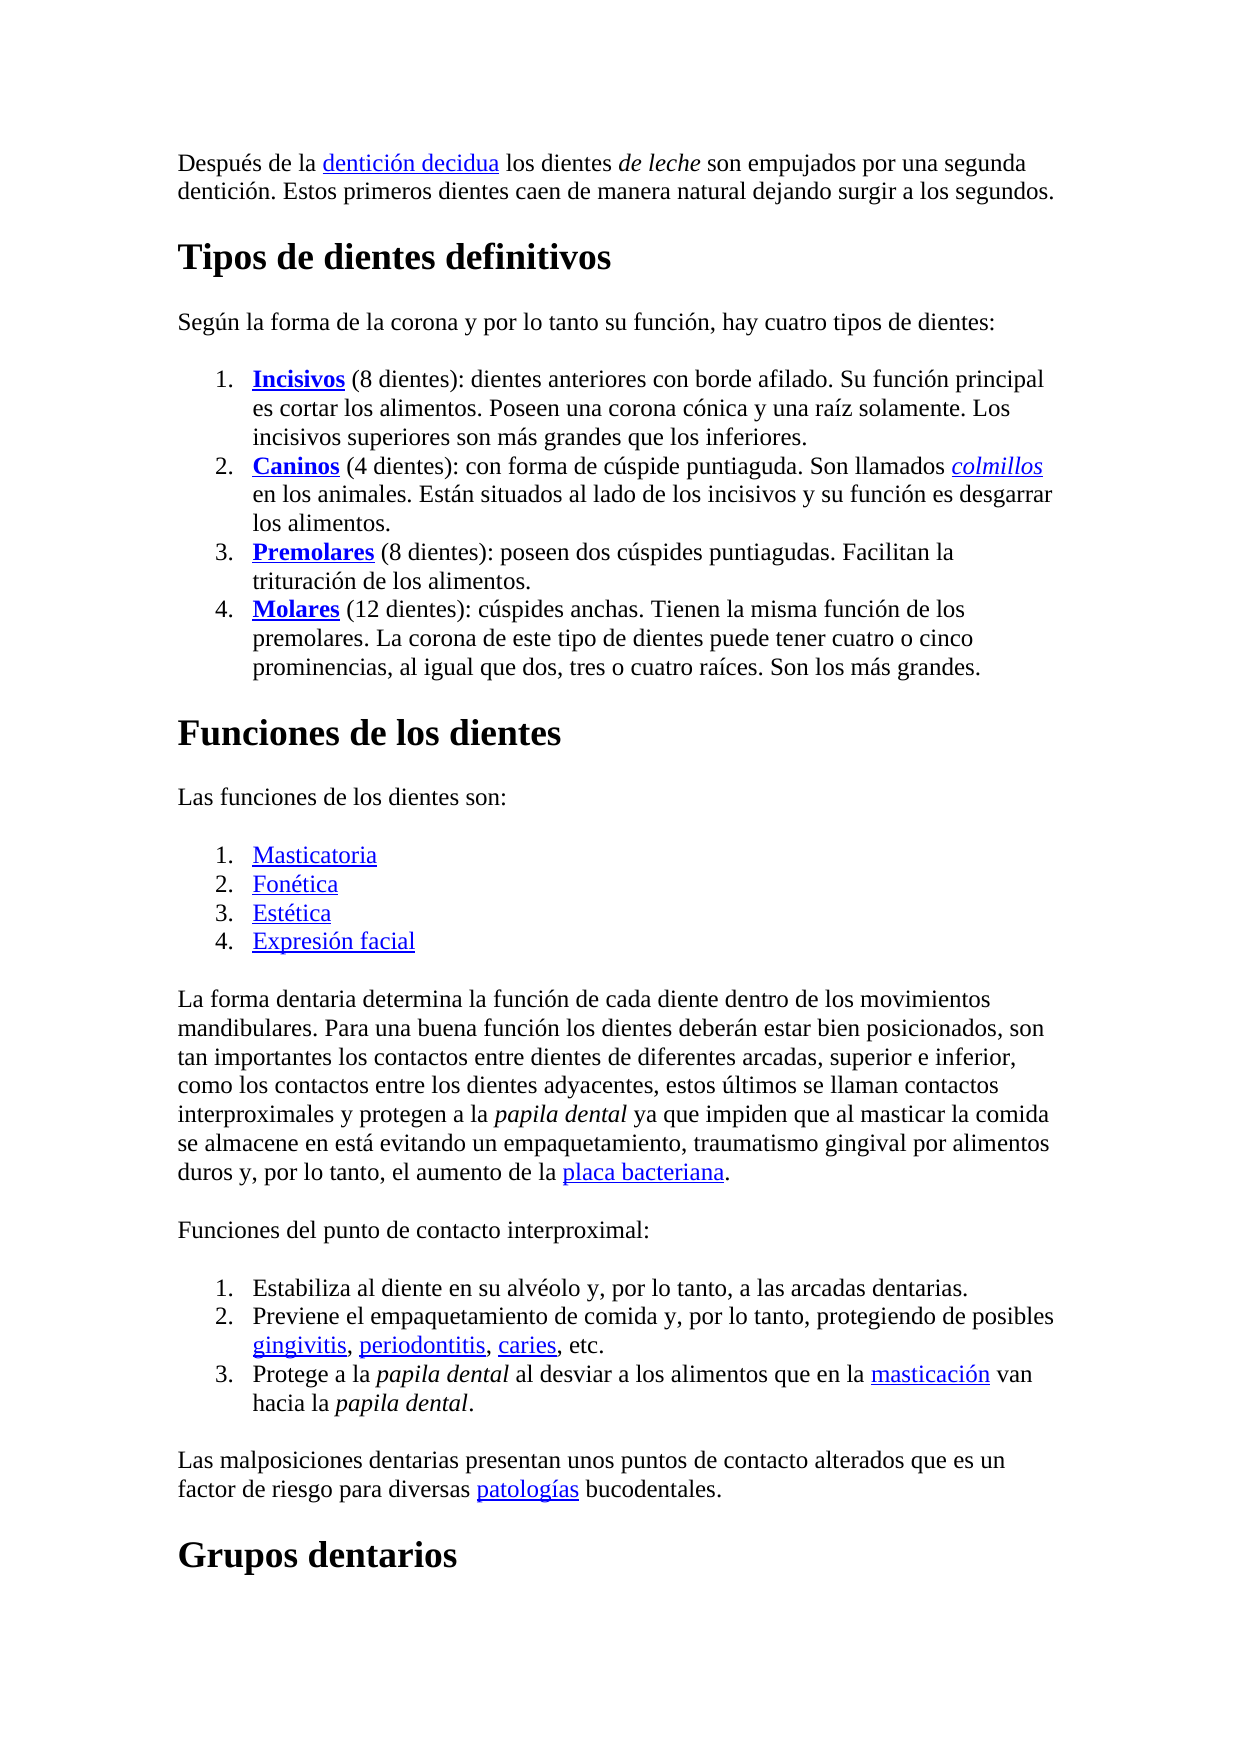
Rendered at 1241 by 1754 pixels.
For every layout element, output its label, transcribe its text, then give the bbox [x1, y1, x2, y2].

text Las funciones de los dientes son: [177, 782, 1063, 811]
text Funciones del punto de contacto interproximal: [177, 1215, 1063, 1243]
text La forma dentaria determina la función de cada diente dentro de los movimientos mandibulares. Para una buena función los dientes deberán estar bien posicionados, son tan importantes los contactos entre dientes de diferentes arcadas, superior e inferior, como los contactos entre los dientes adyacentes, estos últimos se llaman contactos interproximales y protegen a la papila dental ya que impiden que al masticar la comida se almacene en está evitando un empaquetamiento, traumatismo gingival por alimentos duros y, por lo tanto, el aumento de la placa bacteriana. [177, 984, 1063, 1186]
list Fonética [215, 869, 1063, 898]
list Masticatoria [215, 840, 1063, 869]
list Estabiliza al diente en su alvéolo y, por lo tanto, a las arcadas dentarias. [215, 1273, 1063, 1301]
text Funciones de los dientes [177, 710, 1063, 753]
list Molares (12 dientes): cúspides anchas. Tienen la misma función de los premolares. La corona de este tipo de dientes puede tener cuatro o cinco prominencias, al igual que dos, tres o cuatro raíces. Son los más grandes. [215, 594, 1063, 681]
list Previene el empaquetamiento de comida y, por lo tanto, protegiendo de posibles gingivitis, periodontitis, caries, etc. [215, 1301, 1063, 1359]
list Expresión facial [215, 926, 1063, 955]
list Premolares (8 dientes): poseen dos cúspides puntiagudas. Facilitan la trituración de los alimentos. [215, 537, 1063, 594]
text Después de la dentición decidua los dientes de leche son empujados por una segunda dentición. Estos primeros dientes caen de manera natural dejando surgir a los segundos. [177, 148, 1063, 205]
list Caninos (4 dientes): con forma de cúspide puntiaguda. Son llamados colmillos en los animales. Están situados al lado de los incisivos y su función es desgarrar los alimentos. [215, 451, 1063, 537]
text Tipos de dientes definitivos [177, 234, 1063, 277]
text Grupos dentarios [177, 1532, 1063, 1575]
text Según la forma de la corona y por lo tanto su función, hay cuatro tipos de dientes: [177, 307, 1063, 335]
list Incisivos (8 dientes): dientes anteriores con borde afilado. Su función principal es cortar los alimentos. Poseen una corona cónica y una raíz solamente. Los incisivos superiores son más grandes que los inferiores. [215, 364, 1063, 451]
text Las malposiciones dentarias presentan unos puntos de contacto alterados que es un factor de riesgo para diversas patologías bucodentales. [177, 1446, 1063, 1503]
list Protege a la papila dental al desviar a los alimentos que en la masticación van hacia la papila dental. [215, 1359, 1063, 1416]
list Estética [215, 898, 1063, 926]
